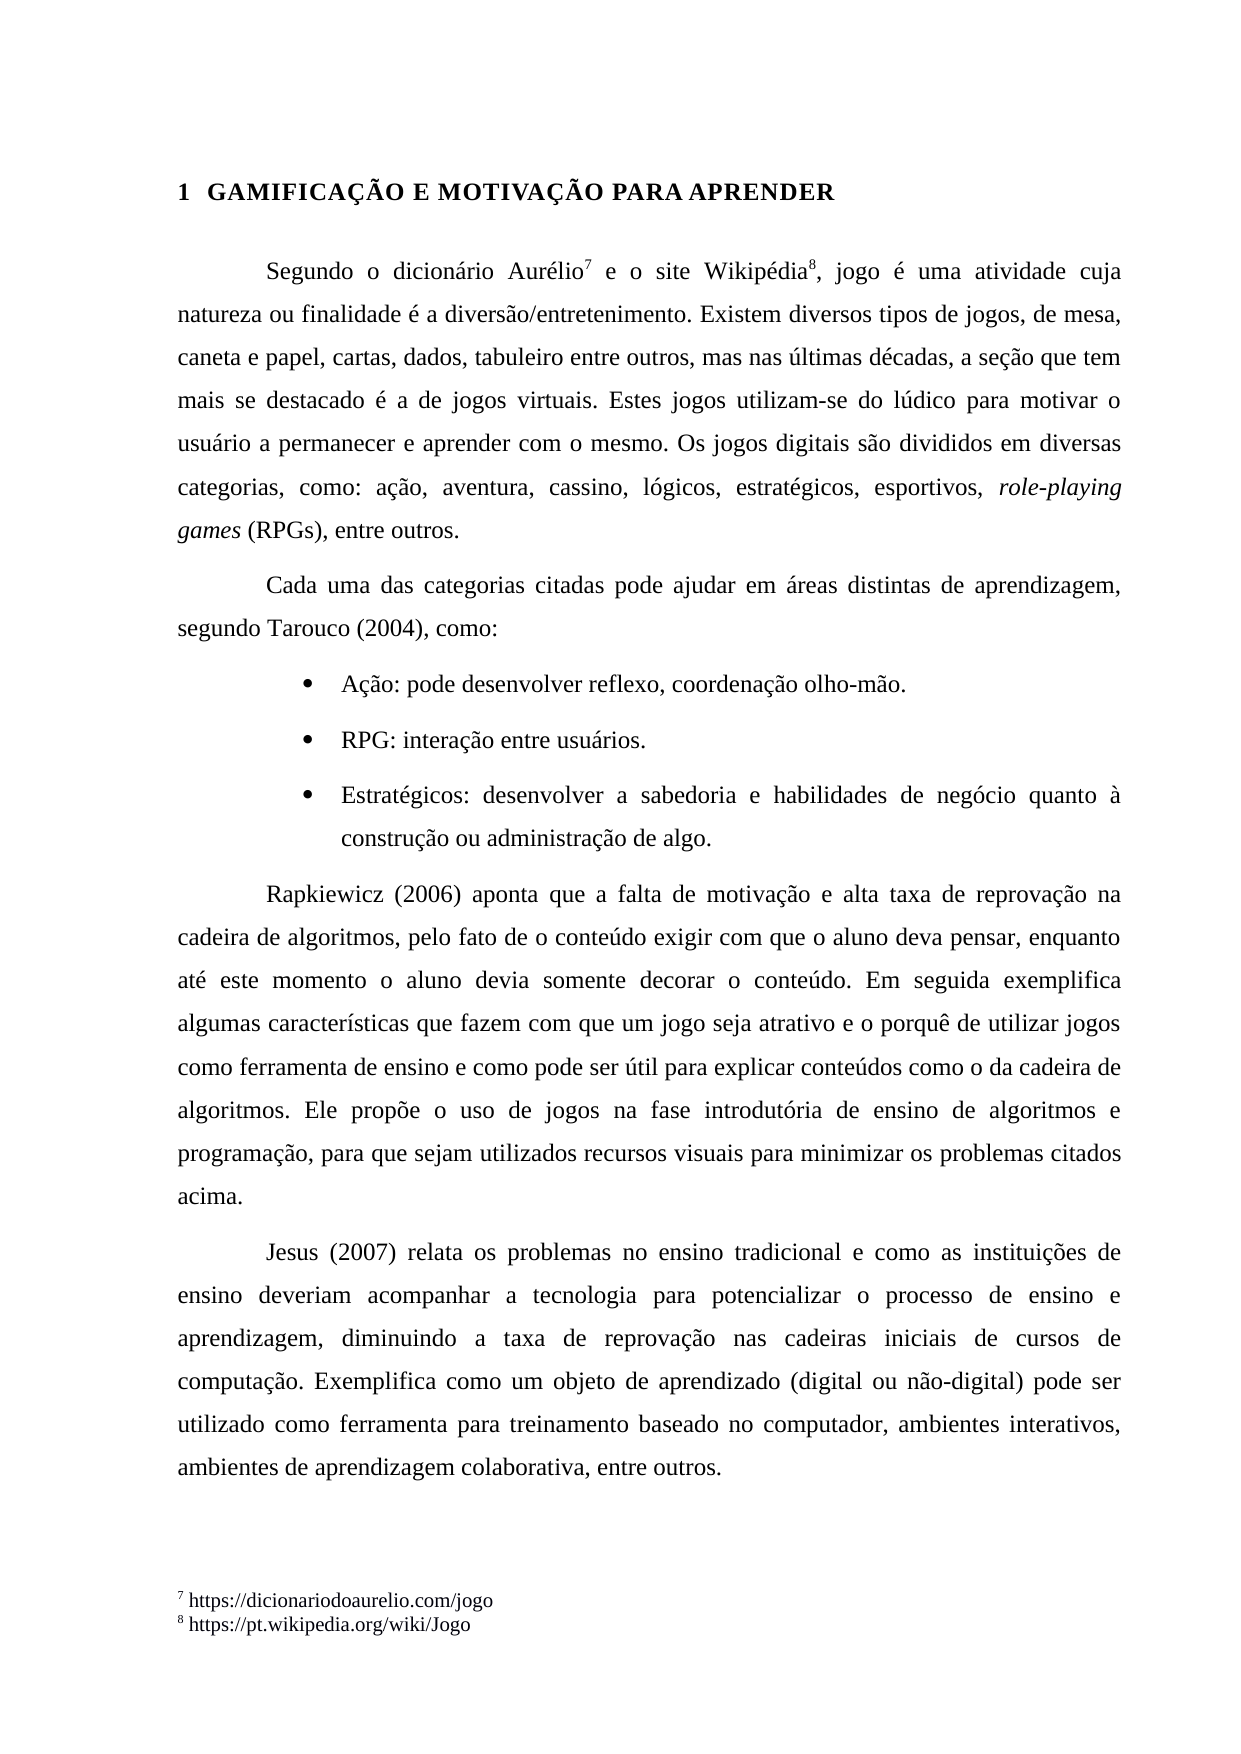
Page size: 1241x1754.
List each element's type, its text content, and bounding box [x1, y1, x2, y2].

text Cada uma das categorias citadas pode ajudar em áreas distintas de aprendizagem, segundo Tarouco (2004), como: [177, 570, 1122, 642]
text Segundo o dicionário Aurélio e o site Wikipédia, jogo é uma atividade cuja natureza ou finalidade é a diversão/entretenimento. Existem diversos tipos de jogos, de mesa, caneta e papel, cartas, dados, tabuleiro entre outros, mas nas últimas décadas, a seção que tem mais se destacado é a de jogos virtuais. Estes jogos utilizam-se do lúdico para motivar o usuário a permanecer e aprender com o mesmo. Os jogos digitais são divididos em diversas categorias, como: ação, aventura, cassino, lógicos, estratégicos, esportivos, role-playing games (RPGs), entre outros. [177, 256, 1122, 543]
text Rapkiewicz (2006) aponta que a falta de motivação e alta taxa de reprovação na cadeira de algoritmos, pelo fato de o conteúdo exigir com que o aluno deva pensar, enquanto até este momento o aluno devia somente decorar o conteúdo. Em seguida exemplifica algumas características que fazem com que um jogo seja atrativo e o porquê de utilizar jogos como ferramenta de ensino e como pode ser útil para explicar conteúdos como o da cadeira de algoritmos. Ele propõe o uso de jogos na fase introdutória de ensino de algoritmos e programação, para que sejam utilizados recursos visuais para minimizar os problemas citados acima. [177, 879, 1122, 1210]
subtitle Gamificação e motivação para aprender [177, 177, 1122, 206]
list RPG: interação entre usuários. [303, 725, 1122, 753]
list Estratégicos: desenvolver a sabedoria e habilidades de negócio quanto à construção ou administração de algo. [303, 780, 1122, 852]
text Jesus (2007) relata os problemas no ensino tradicional e como as instituições de ensino deveriam acompanhar a tecnologia para potencializar o processo de ensino e aprendizagem, diminuindo a taxa de reprovação nas cadeiras iniciais de cursos de computação. Exemplifica como um objeto de aprendizado (digital ou não-digital) pode ser utilizado como ferramenta para treinamento baseado no computador, ambientes interativos, ambientes de aprendizagem colaborativa, entre outros. [177, 1237, 1122, 1481]
list Ação: pode desenvolver reflexo, coordenação olho-mão. [303, 669, 1122, 698]
